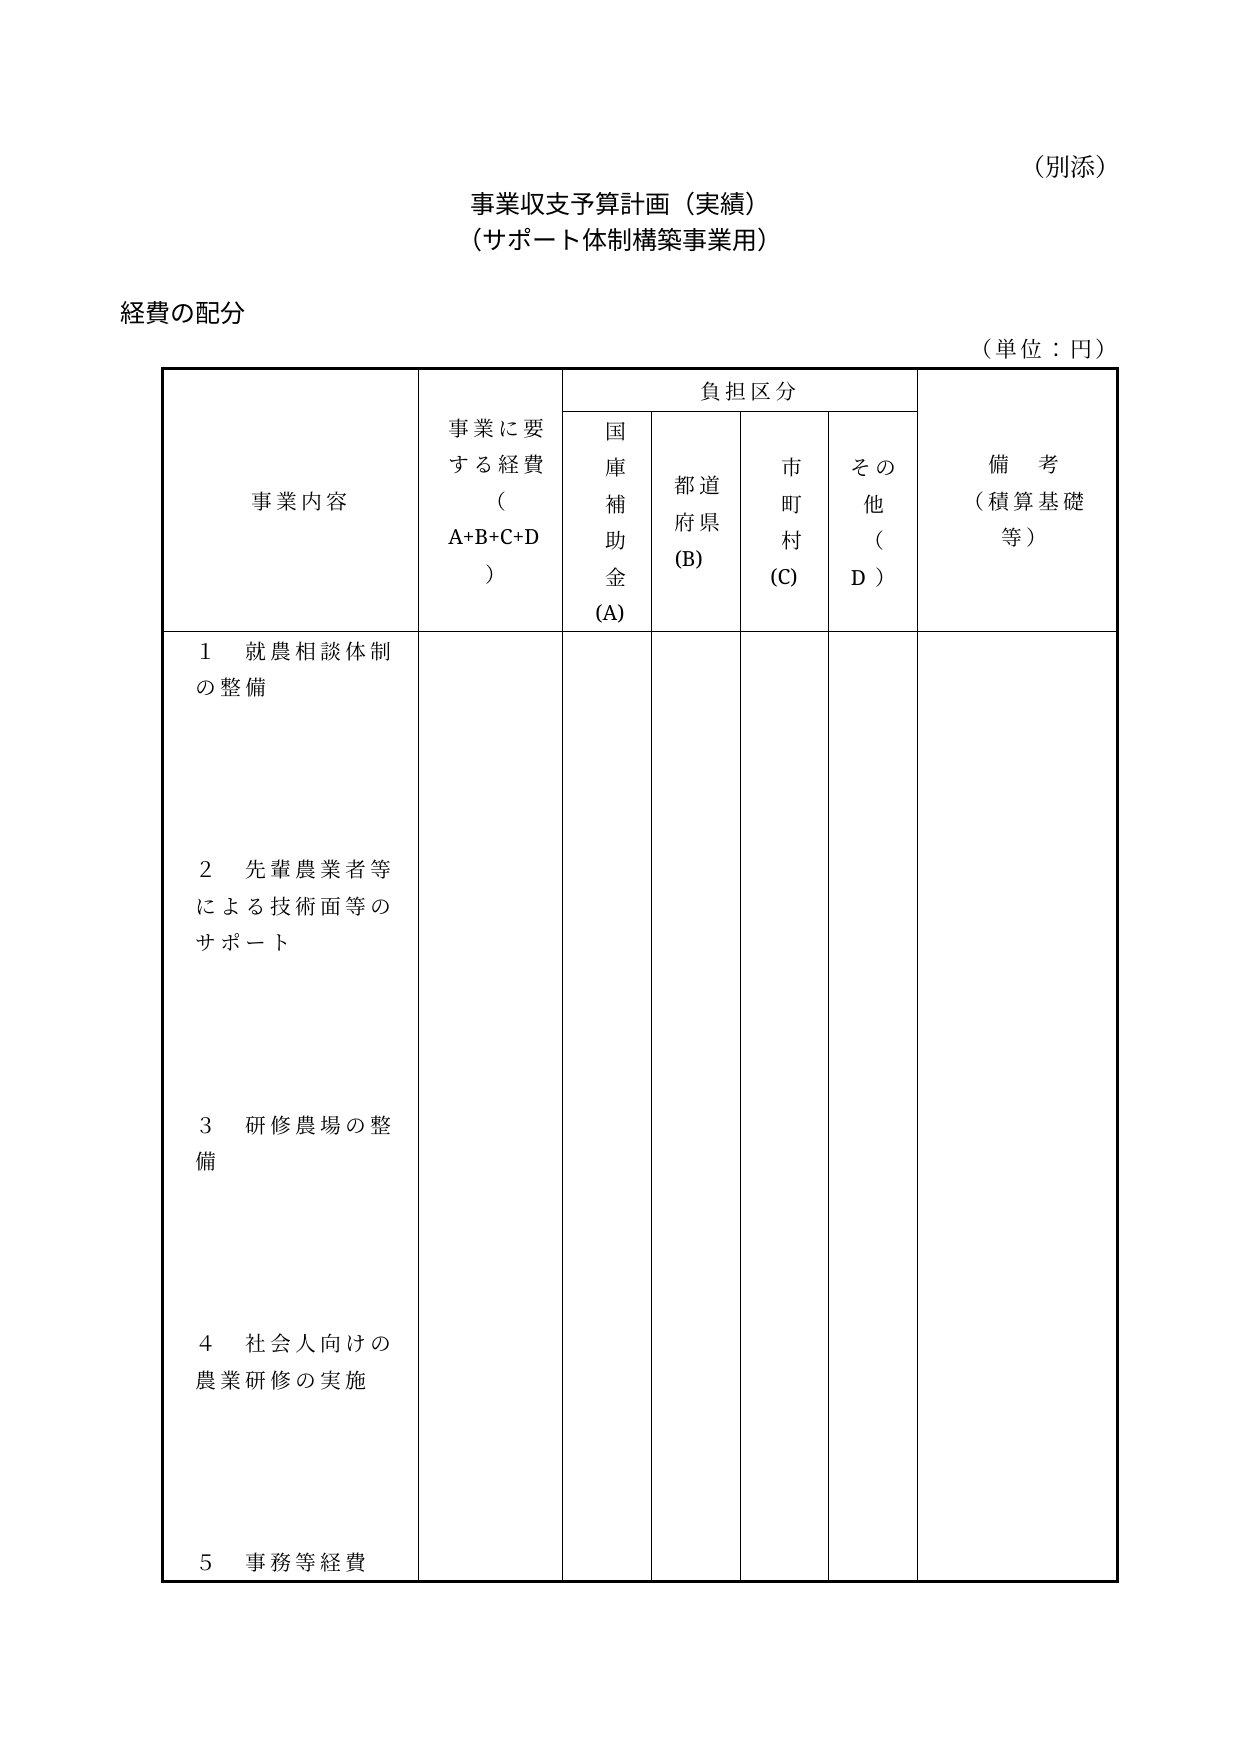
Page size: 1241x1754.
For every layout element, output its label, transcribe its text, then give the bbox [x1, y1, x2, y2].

table_cell 国庫補助金 (A) [563, 412, 651, 631]
text （サポート体制構築事業用） [120, 221, 1120, 257]
text 事業収支予算計画（実績） [120, 184, 1120, 221]
table_header 事業内容 [164, 370, 418, 631]
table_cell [164, 632, 418, 1580]
table_cell 市町村(C) [741, 412, 828, 631]
table_header 事業に要する経費 （A+B+C+D） [419, 370, 562, 631]
table_cell [741, 632, 828, 1580]
table_cell [419, 632, 562, 1580]
table_cell [652, 632, 740, 1580]
text 経費の配分 [120, 294, 1120, 330]
text （別添） [120, 148, 1120, 184]
table_cell [563, 632, 651, 1580]
table_cell その他（D） [829, 412, 917, 631]
table_cell [829, 632, 917, 1580]
table_cell 都道府県(B) [652, 412, 740, 631]
table_header 負担区分 [563, 370, 917, 411]
text （単位：円） [120, 330, 1120, 367]
table_cell [918, 632, 1116, 1580]
table_header 備 考 （積算基礎等） [918, 370, 1116, 631]
